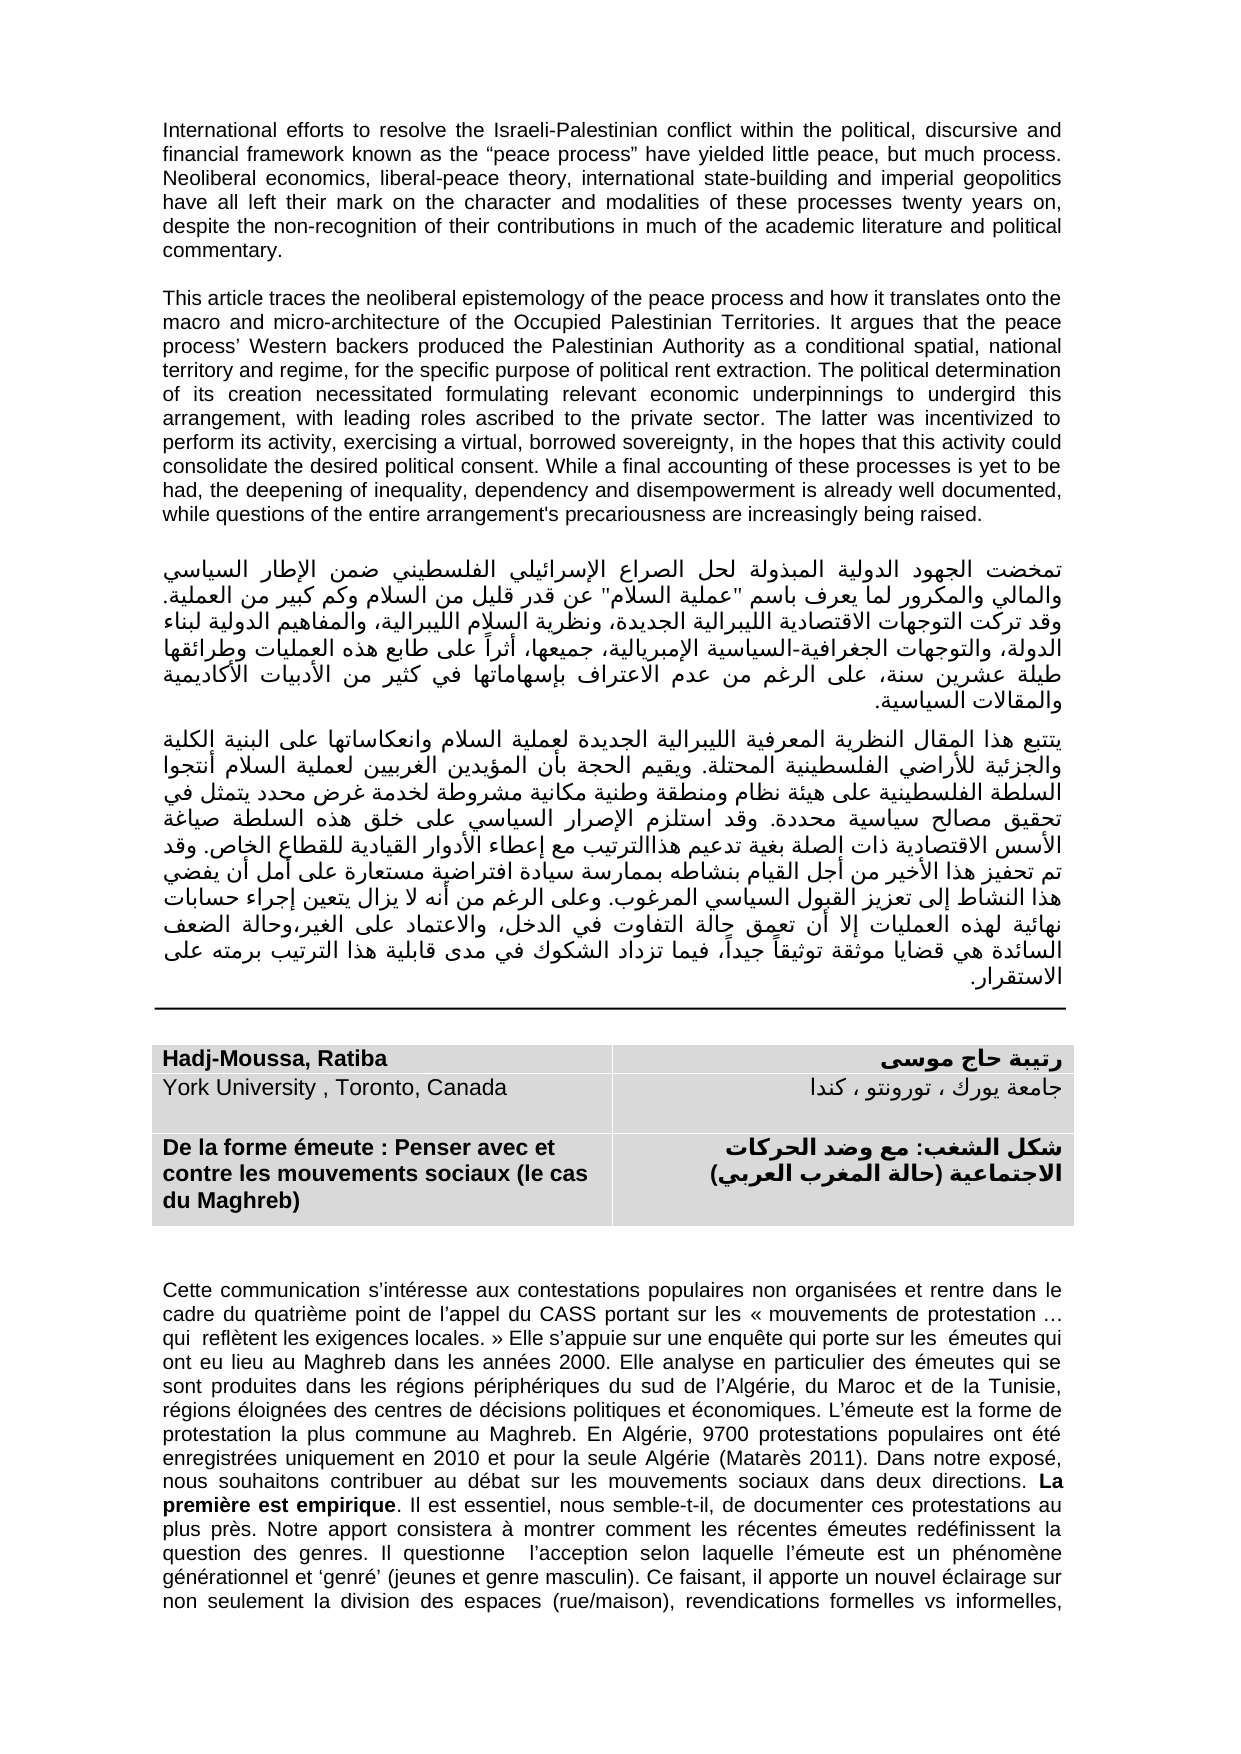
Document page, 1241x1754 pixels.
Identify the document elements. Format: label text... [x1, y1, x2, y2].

text International efforts to resolve the Israeli-Palestinian conflict within the political, discursive and financial framework known as the “peace process” have yielded little peace, but much process. Neoliberal economics, liberal-peace theory, international state-building and imperial geopolitics have all left their mark on the character and modalities of these processes twenty years on, despite the non-recognition of their contributions in much of the academic literature and political commentary. [162, 118, 1063, 262]
text تمخضت الجهود الدولية المبذولة لحل الصراع الإسرائيلي الفلسطيني ضمن الإطار السياسي والمالي والمكرور لما يعرف باسم "عملية السلام" عن قدر قليل من السلام وكم كبير من العملية. وقد تركت التوجهات الاقتصادية الليبرالية الجديدة، ونظرية السلام الليبرالية، والمفاهيم الدولية لبناء الدولة، والتوجهات الجغرافية-السياسية الإمبريالية، جميعها، أثراً على طابع هذه العمليات وطرائقها طيلة عشرين سنة، على الرغم من عدم الاعتراف بإسهاماتها في كثير من الأدبيات الأكاديمية والمقالات السياسية. [162, 556, 1063, 714]
table_cell De la forme émeute : Penser avec et contre les mouvements sociaux (le cas du Maghreb) [152, 1134, 612, 1226]
table_header رتيبة حاج موسى [613, 1045, 1074, 1073]
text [162, 1278, 1063, 1613]
text يتتبع هذا المقال النظرية المعرفية الليبرالية الجديدة لعملية السلام وانعكاساتها على البنية الكلية والجزئية للأراضي الفلسطينية المحتلة. ويقيم الحجة بأن المؤيدين الغربيين لعملية السلام أنتجوا السلطة الفلسطينية على هيئة نظام ومنطقة وطنية مكانية مشروطة لخدمة غرض محدد يتمثل في تحقيق مصالح سياسية محددة. وقد استلزم الإصرار السياسي على خلق هذه السلطة صياغة الأسس الاقتصادية ذات الصلة بغية تدعيم هذاالترتيب مع إعطاء الأدوار القيادية للقطاع الخاص. وقد تم تحفيز هذا الأخير من أجل القيام بنشاطه بممارسة سيادة افتراضية مستعارة على أمل أن يفضي هذا النشاط إلى تعزيز القبول السياسي المرغوب. وعلى الرغم من أنه لا يزال يتعين إجراء حسابات نهائية لهذه العمليات إلا أن تعمق حالة التفاوت في الدخل، والاعتماد على الغير،وحالة الضعف السائدة هي قضايا موثقة توثيقاً جيداً، فيما تزداد الشكوك في مدى قابلية هذا الترتيب برمته على الاستقرار. [162, 726, 1063, 990]
table_cell شكل الشغب: مع وضد الحركات الاجتماعية (حالة المغرب العربي) [613, 1134, 1074, 1226]
table_cell York University , Toronto, Canada [152, 1074, 612, 1133]
table_header Hadj-Moussa, Ratiba [152, 1045, 612, 1073]
table_cell جامعة يورك ، تورونتو ، كندا [613, 1074, 1074, 1133]
text This article traces the neoliberal epistemology of the peace process and how it translates onto the macro and micro-architecture of the Occupied Palestinian Territories. It argues that the peace process’ Western backers produced the Palestinian Authority as a conditional spatial, national territory and regime, for the specific purpose of political rent extraction. The political determination of its creation necessitated formulating relevant economic underpinnings to undergird this arrangement, with leading roles ascribed to the private sector. The latter was incentivized to perform its activity, exercising a virtual, borrowed sovereignty, in the hopes that this activity could consolidate the desired political consent. While a final accounting of these processes is yet to be had, the deepening of inequality, dependency and disempowerment is already well documented, while questions of the entire arrangement's precariousness are increasingly being raised. [162, 286, 1063, 525]
